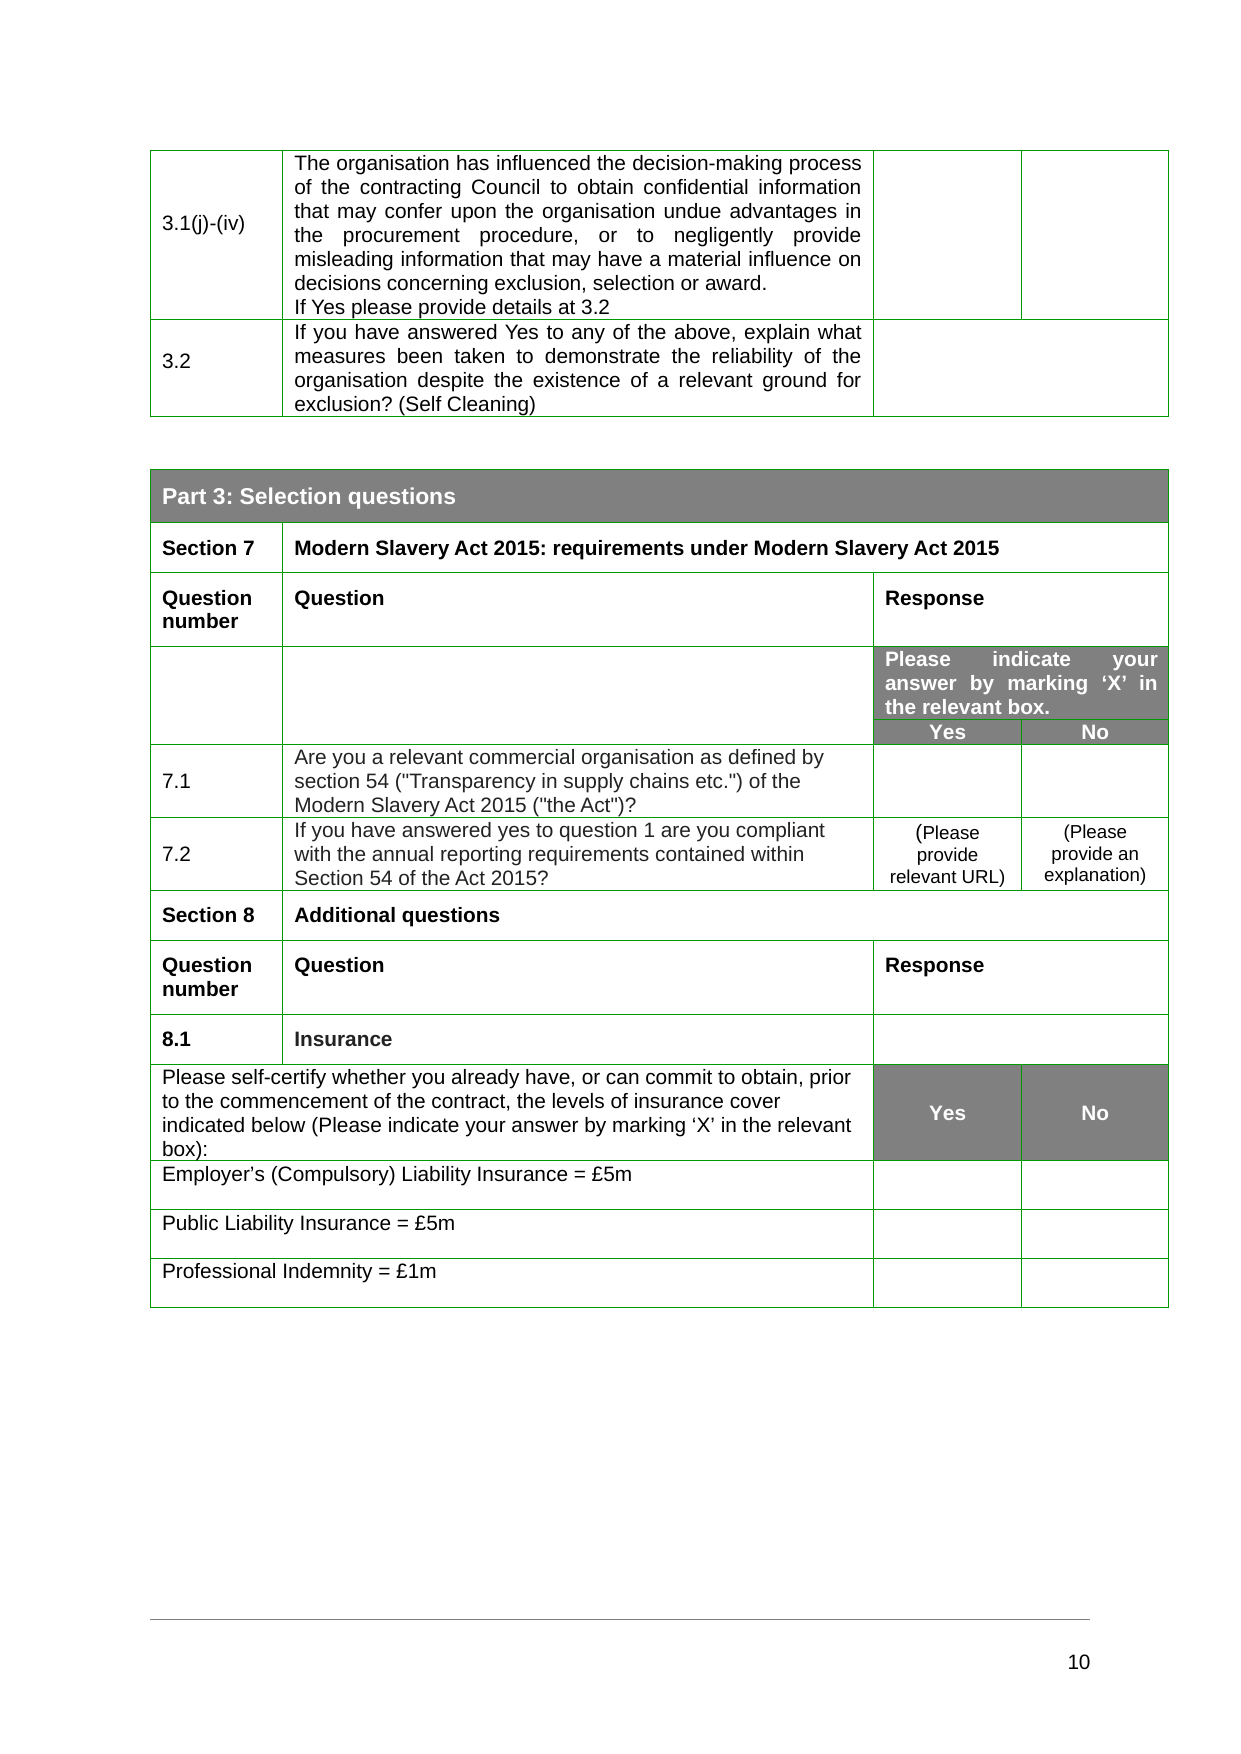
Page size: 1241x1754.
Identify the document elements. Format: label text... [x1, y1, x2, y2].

table_cell Section 7 [151, 523, 282, 572]
table_cell Please self-certify whether you already have, or can commit to obtain, prior to the commencement of the contract, the levels of insurance cover indicated below (Please indicate your answer by marking ‘X’ in the relevant box): [151, 1065, 873, 1160]
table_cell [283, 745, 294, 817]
table_cell Insurance [283, 1015, 873, 1063]
table_cell If you have answered yes to question 1 are you compliant with the annual reporting requirements contained within Section 54 of the Act 2015? [549, 818, 873, 889]
table_cell (Please provide an explanation) [1022, 818, 1168, 889]
table_cell [1022, 745, 1168, 817]
table_cell Question number [151, 573, 282, 646]
table_cell [874, 1161, 1021, 1209]
table_cell Question [283, 573, 873, 646]
table_cell Please indicate your answer by marking ‘X’ in the relevant box. [874, 647, 1168, 719]
table_cell 7.1 [151, 745, 282, 817]
table_cell [1022, 1210, 1168, 1258]
table_cell No [1022, 720, 1168, 744]
table_cell If you have answered Yes to any of the above, explain what measures been taken to demonstrate the reliability of the organisation despite the existence of a relevant ground for exclusion? (Self Cleaning) [283, 320, 873, 416]
table_cell Professional Indemnity = £1m [151, 1259, 873, 1307]
table_cell 3.1(j)-(iv) [151, 151, 282, 319]
table_cell Question number [151, 941, 282, 1013]
table_cell Yes [874, 1065, 1021, 1160]
table_cell 3.2 [151, 320, 282, 416]
table_cell [1022, 1259, 1168, 1307]
table_cell [874, 745, 1021, 817]
table_cell Response [874, 573, 1168, 646]
table_cell Yes [874, 720, 1021, 744]
table_cell Employer’s (Compulsory) Liability Insurance = £5m [151, 1161, 873, 1209]
table_cell Are you a relevant commercial organisation as defined by section 54 ("Transparency in supply chains etc.") of the Modern Slavery Act 2015 ("the Act")? [636, 745, 873, 817]
table_cell [874, 320, 1168, 416]
table_cell The organisation has influenced the decision-making process of the contracting Council to obtain confidential information that may confer upon the organisation undue advantages in the procurement procedure, or to negligently provide misleading information that may have a material influence on decisions concerning exclusion, selection or award. If Yes please provide details at 3.2 [283, 151, 873, 319]
table_cell [1022, 1161, 1168, 1209]
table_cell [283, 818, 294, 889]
table_cell Question [283, 941, 873, 1013]
table_cell 7.2 [151, 818, 282, 889]
table_cell (Please provide relevant URL) [874, 818, 1021, 889]
table_cell Modern Slavery Act 2015: requirements under Modern Slavery Act 2015 [283, 523, 1168, 572]
table_cell Section 8 [151, 891, 282, 939]
table_cell [874, 1259, 1021, 1307]
table_cell [874, 1015, 1168, 1063]
table_cell Public Liability Insurance = £5m [151, 1210, 873, 1258]
table_cell Additional questions [283, 891, 1168, 939]
table_cell 8.1 [151, 1015, 282, 1063]
table_header Part 3: Selection questions [151, 470, 1168, 522]
table_cell [874, 151, 1021, 319]
table_cell [151, 647, 282, 744]
table_cell [283, 647, 873, 744]
table_cell No [1022, 1065, 1168, 1160]
table_cell Response [874, 941, 1168, 1013]
table_cell [1022, 151, 1168, 319]
table_cell [874, 1210, 1021, 1258]
